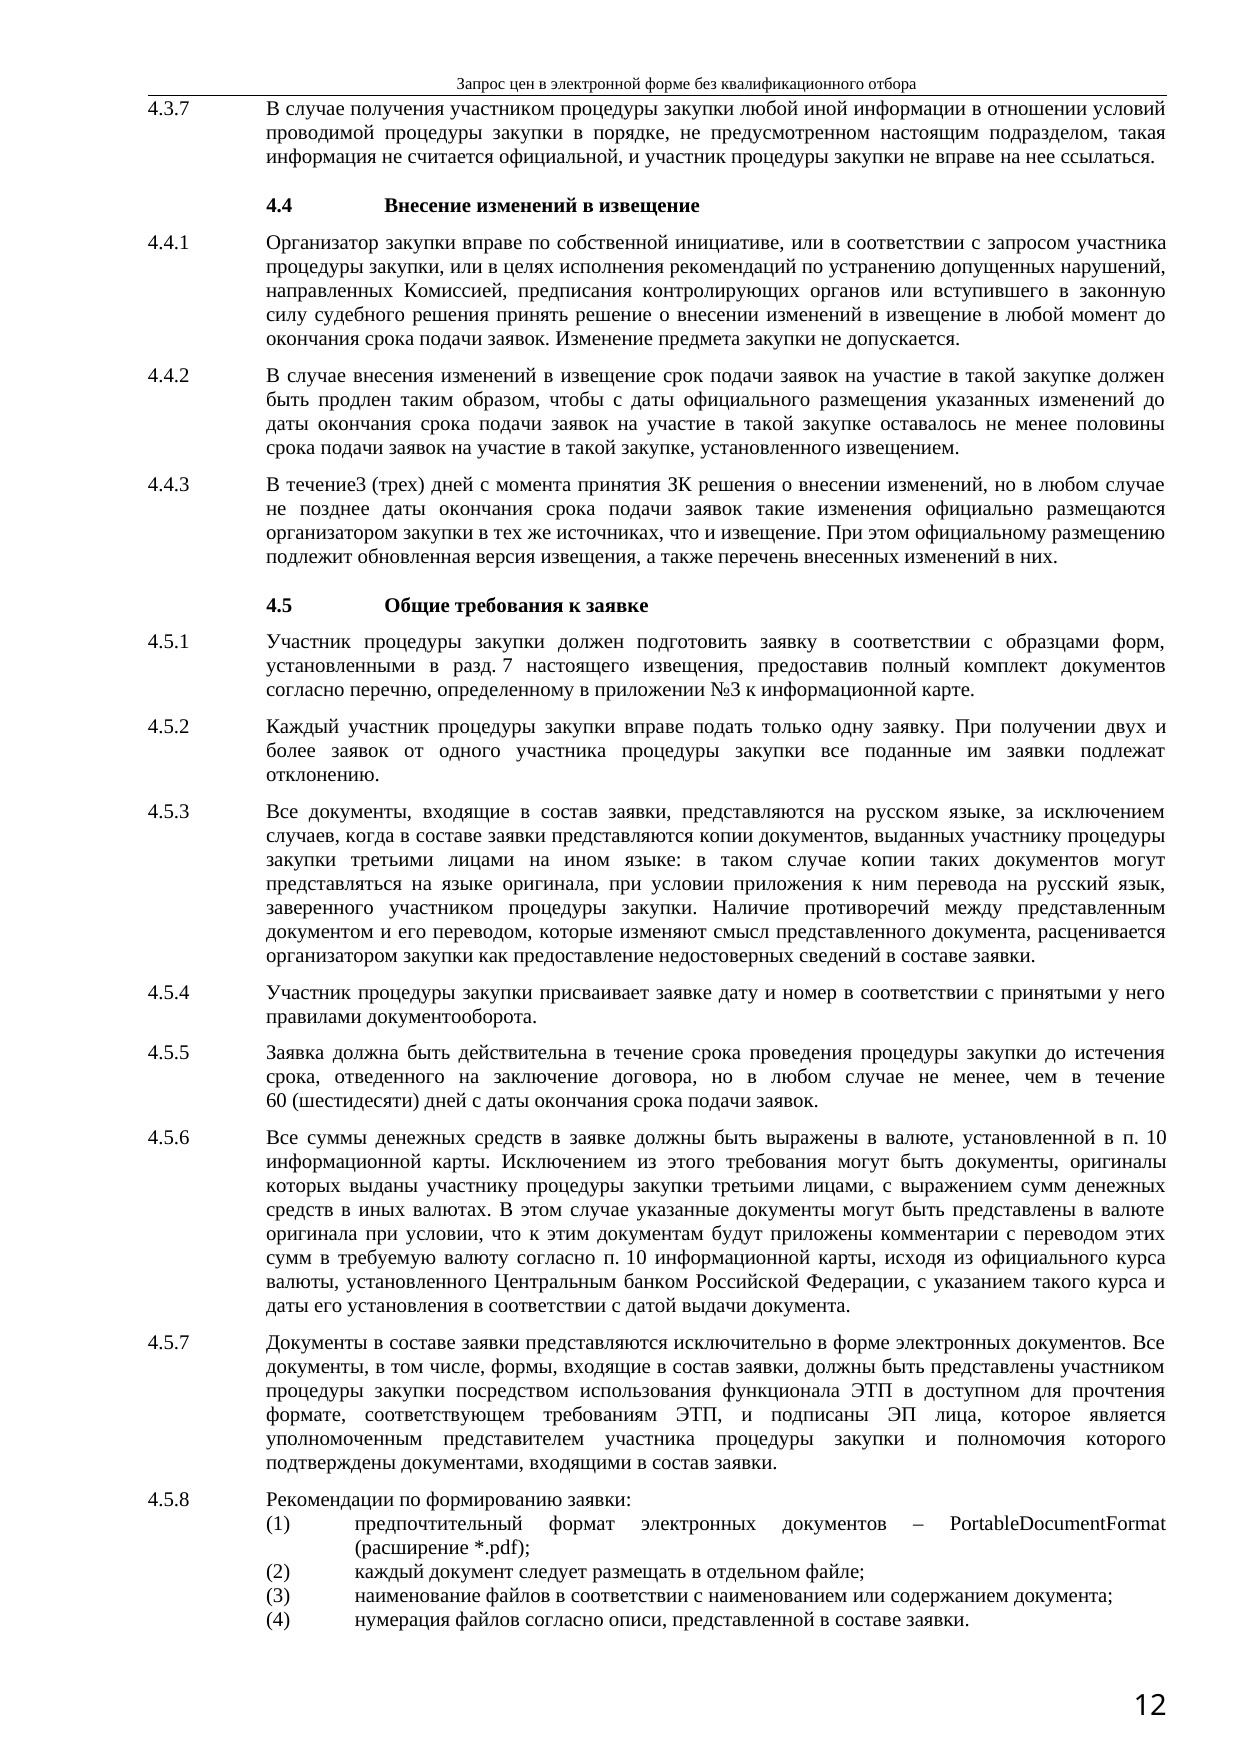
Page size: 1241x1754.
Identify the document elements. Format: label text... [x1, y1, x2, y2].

text Заявка должна быть действительна в течение срока проведения процедуры закупки до истечения срока, отведенного на заключение договора, но в любом случае не менее, чем в течение 60 (шестидесяти) дней с даты окончания срока подачи заявок. [148, 1040, 1167, 1112]
text Рекомендации по формированию заявки: [148, 1487, 1167, 1511]
text Участник процедуры закупки присваивает заявке дату и номер в соответствии с принятыми у него правилами документооборота. [148, 979, 1167, 1028]
text Все документы, входящие в состав заявки, представляются на русском языке, за исключением случаев, когда в составе заявки представляются копии документов, выданных участнику процедуры закупки третьими лицами на ином языке: в таком случае копии таких документов могут представляться на языке оригинала, при условии приложения к ним перевода на русский язык, заверенного участником процедуры закупки. Наличие противоречий между представленным документом и его переводом, которые изменяют смысл представленного документа, расценивается организатором закупки как предоставление недостоверных сведений в составе заявки. [148, 799, 1167, 967]
text наименование файлов в соответствии с наименованием или содержанием документа; [266, 1583, 1167, 1607]
text нумерация файлов согласно описи, представленной в составе заявки. [266, 1607, 1167, 1631]
text Внесение изменений в извещение [266, 193, 1167, 217]
text В случае получения участником процедуры закупки любой иной информации в отношении условий проводимой процедуры закупки в порядке, не предусмотренном настоящим подразделом, такая информация не считается официальной, и участник процедуры закупки не вправе на нее ссылаться. [148, 96, 1167, 168]
text Организатор закупки вправе по собственной инициативе, или в соответствии с запросом участника процедуры закупки, или в целях исполнения рекомендаций по устранению допущенных нарушений, направленных Комиссией, предписания контролирующих органов или вступившего в законную силу судебного решения принять решение о внесении изменений в извещение в любой момент до окончания срока подачи заявок. Изменение предмета закупки не допускается. [148, 230, 1167, 350]
text В случае внесения изменений в извещение срок подачи заявок на участие в такой закупке должен быть продлен таким образом, чтобы с даты официального размещения указанных изменений до даты окончания срока подачи заявок на участие в такой закупке оставалось не менее половины срока подачи заявок на участие в такой закупке, установленного извещением. [148, 363, 1167, 459]
text предпочтительный формат электронных документов – PortableDocumentFormat (расширение *.pdf); [266, 1511, 1167, 1559]
text В течение3 (трех) дней с момента принятия ЗК решения о внесении изменений, но в любом случае не позднее даты окончания срока подачи заявок такие изменения официально размещаются организатором закупки в тех же источниках, что и извещение. При этом официальному размещению подлежит обновленная версия извещения, а также перечень внесенных изменений в них. [148, 471, 1167, 568]
text Общие требования к заявке [266, 593, 1167, 617]
text Каждый участник процедуры закупки вправе подать только одну заявку. При получении двух и более заявок от одного участника процедуры закупки все поданные им заявки подлежат отклонению. [148, 714, 1167, 786]
text каждый документ следует размещать в отдельном файле; [266, 1559, 1167, 1583]
text Документы в составе заявки представляются исключительно в форме электронных документов. Все документы, в том числе, формы, входящие в состав заявки, должны быть представлены участником процедуры закупки посредством использования функционала ЭТП в доступном для прочтения формате, соответствующем требованиям ЭТП, и подписаны ЭП лица, которое является уполномоченным представителем участника процедуры закупки и полномочия которого подтверждены документами, входящими в состав заявки. [148, 1330, 1167, 1474]
